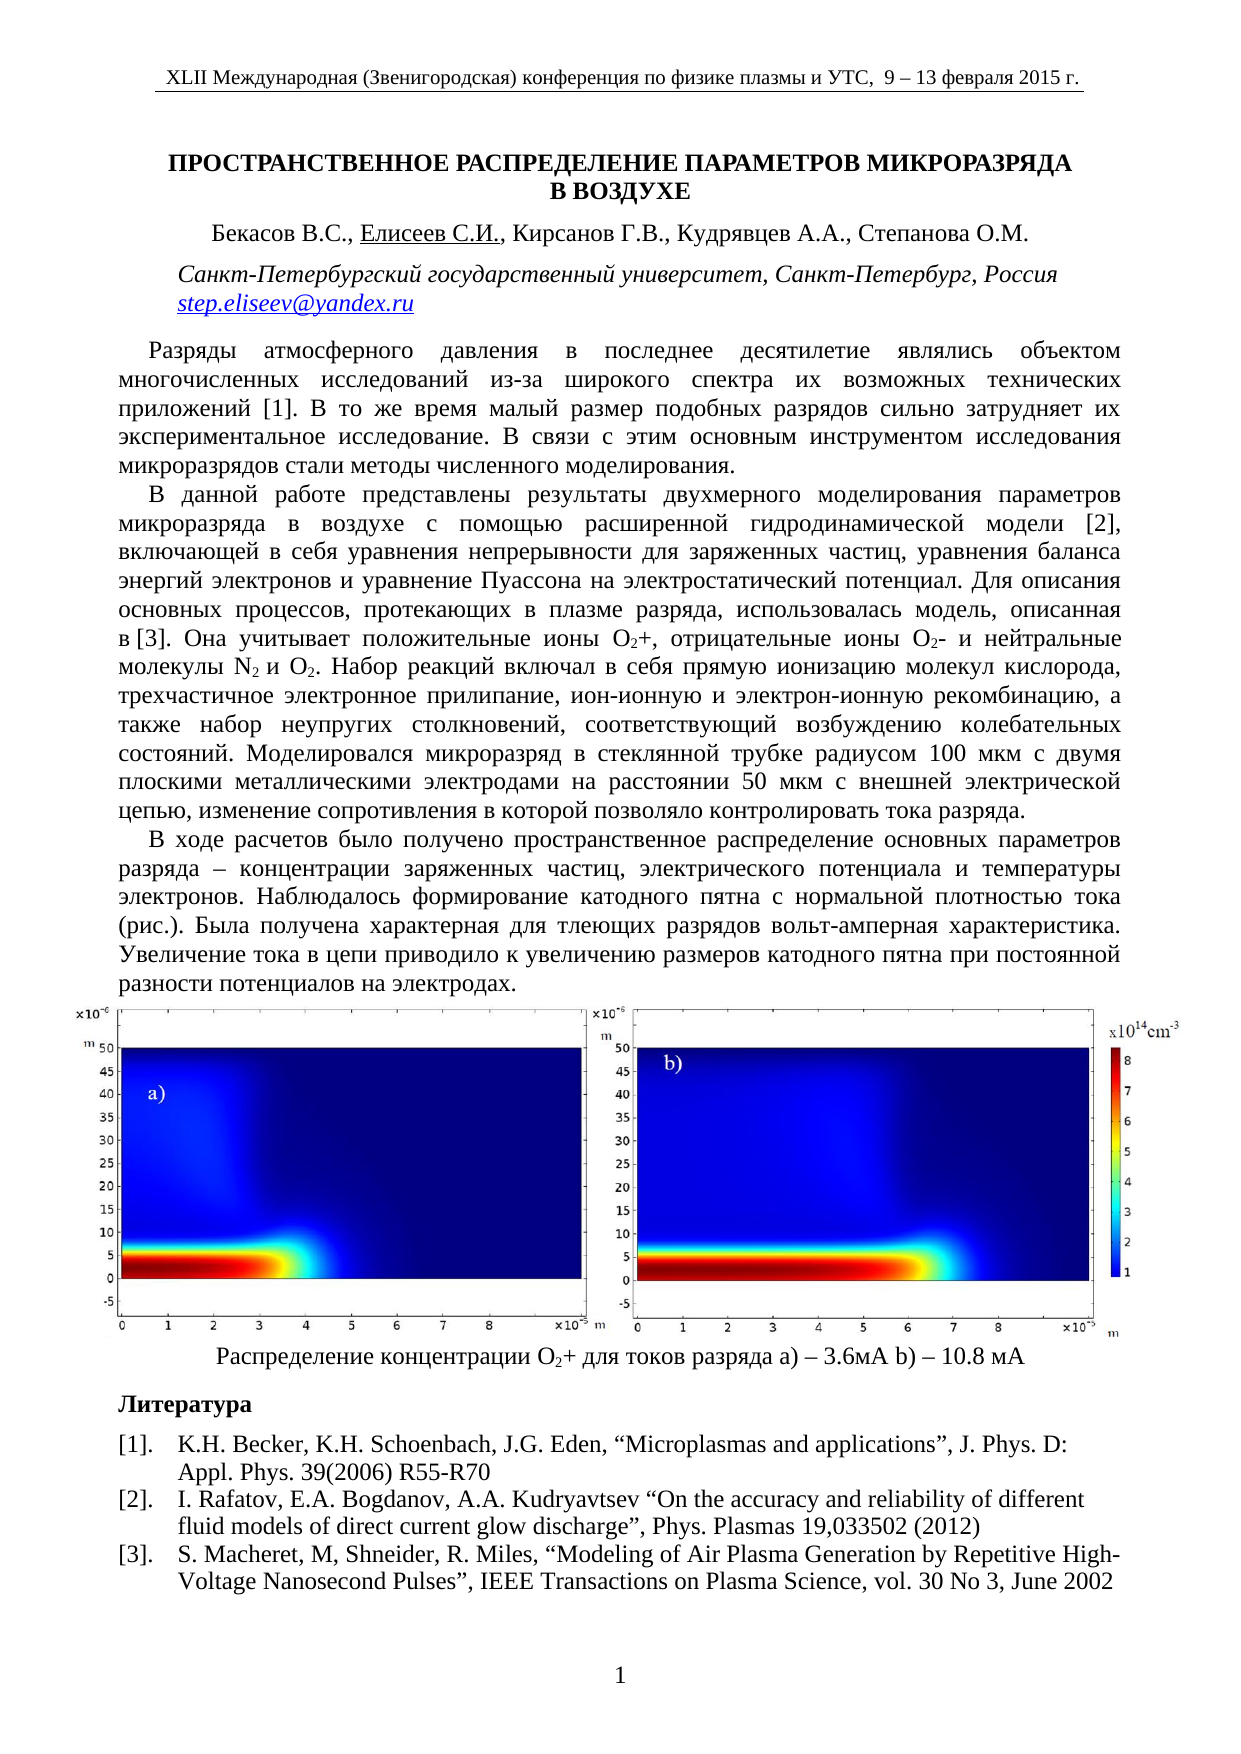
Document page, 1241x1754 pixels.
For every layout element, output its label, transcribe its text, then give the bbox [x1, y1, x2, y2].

text S. Macheret, M, Shneider, R. Miles, “Modeling of Air Plasma Generation by Repetitive High-Voltage Nanosecond Pulses”, IEEE Transactions on Plasma Science, vol. 30 No 3, June 2002 [118, 1540, 1122, 1595]
text В ходе расчетов было получено пространственное распределение основных параметров разряда – концентрации заряженных частиц, электрического потенциала и температуры электронов. Наблюдалось формирование катодного пятна с нормальной плотностью тока (рис.). Была получена характерная для тлеющих разрядов вольт-амперная характеристика. Увеличение тока в цепи приводило к увеличению размеров катодного пятна при постоянной разности потенциалов на электродах. [118, 824, 1122, 996]
text I. Rafatov, E.A. Bogdanov, A.A. Kudryavtsev “On the accuracy and reliability of different fluid models of direct current glow discharge”, Phys. Plasmas 19,033502 (2012) [118, 1486, 1122, 1540]
text K.H. Becker, K.H. Schoenbach, J.G. Eden, “Microplasmas and applications”, J. Phys. D: Appl. Phys. 39(2006) R55-R70 [118, 1431, 1122, 1486]
text Распределение концентрации O2+ для токов разряда а) – 3.6мА b) – 10.8 мА [118, 1338, 1122, 1370]
picture [74, 1000, 1180, 1338]
text Санкт-Петербургский государственный университет, Санкт-Петербург, Россия step.eliseev@yandex.ru [177, 259, 1122, 316]
text В данной работе представлены результаты двухмерного моделирования параметров микроразряда в воздухе с помощью расширенной гидродинамической модели [2], включающей в себя уравнения непрерывности для заряженных частиц, уравнения баланса энергий электронов и уравнение Пуассона на электростатический потенциал. Для описания основных процессов, протекающих в плазме разряда, использовалась модель, описанная в [3]. Она учитывает положительные ионы O2+, отрицательные ионы O2- и нейтральные молекулы N2 и O2. Набор реакций включал в себя прямую ионизацию молекул кислорода, трехчастичное электронное прилипание, ион-ионную и электрон-ионную рекомбинацию, а также набор неупругих столкновений, соответствующий возбуждению колебательных состояний. Моделировался микроразряд в стеклянной трубке радиусом 100 мкм с двумя плоскими металлическими электродами на расстоянии 50 мкм с внешней электрической цепью, изменение сопротивления в которой позволяло контролировать тока разряда. [118, 479, 1122, 824]
title Пространственное распределение параметров микроразряда в воздухе [162, 148, 1078, 205]
text Литература [118, 1391, 1122, 1418]
text Разряды атмосферного давления в последнее десятилетие являлись объектом многочисленных исследований из-за широкого спектра их возможных технических приложений [1]. В то же время малый размер подобных разрядов сильно затрудняет их экспериментальное исследование. В связи с этим основным инструментом исследования микроразрядов стали методы численного моделирования. [118, 335, 1122, 479]
text Бекасов В.С., Елисеев С.И., Кирсанов Г.В., Кудрявцев А.А., Степанова О.М. [159, 218, 1081, 246]
